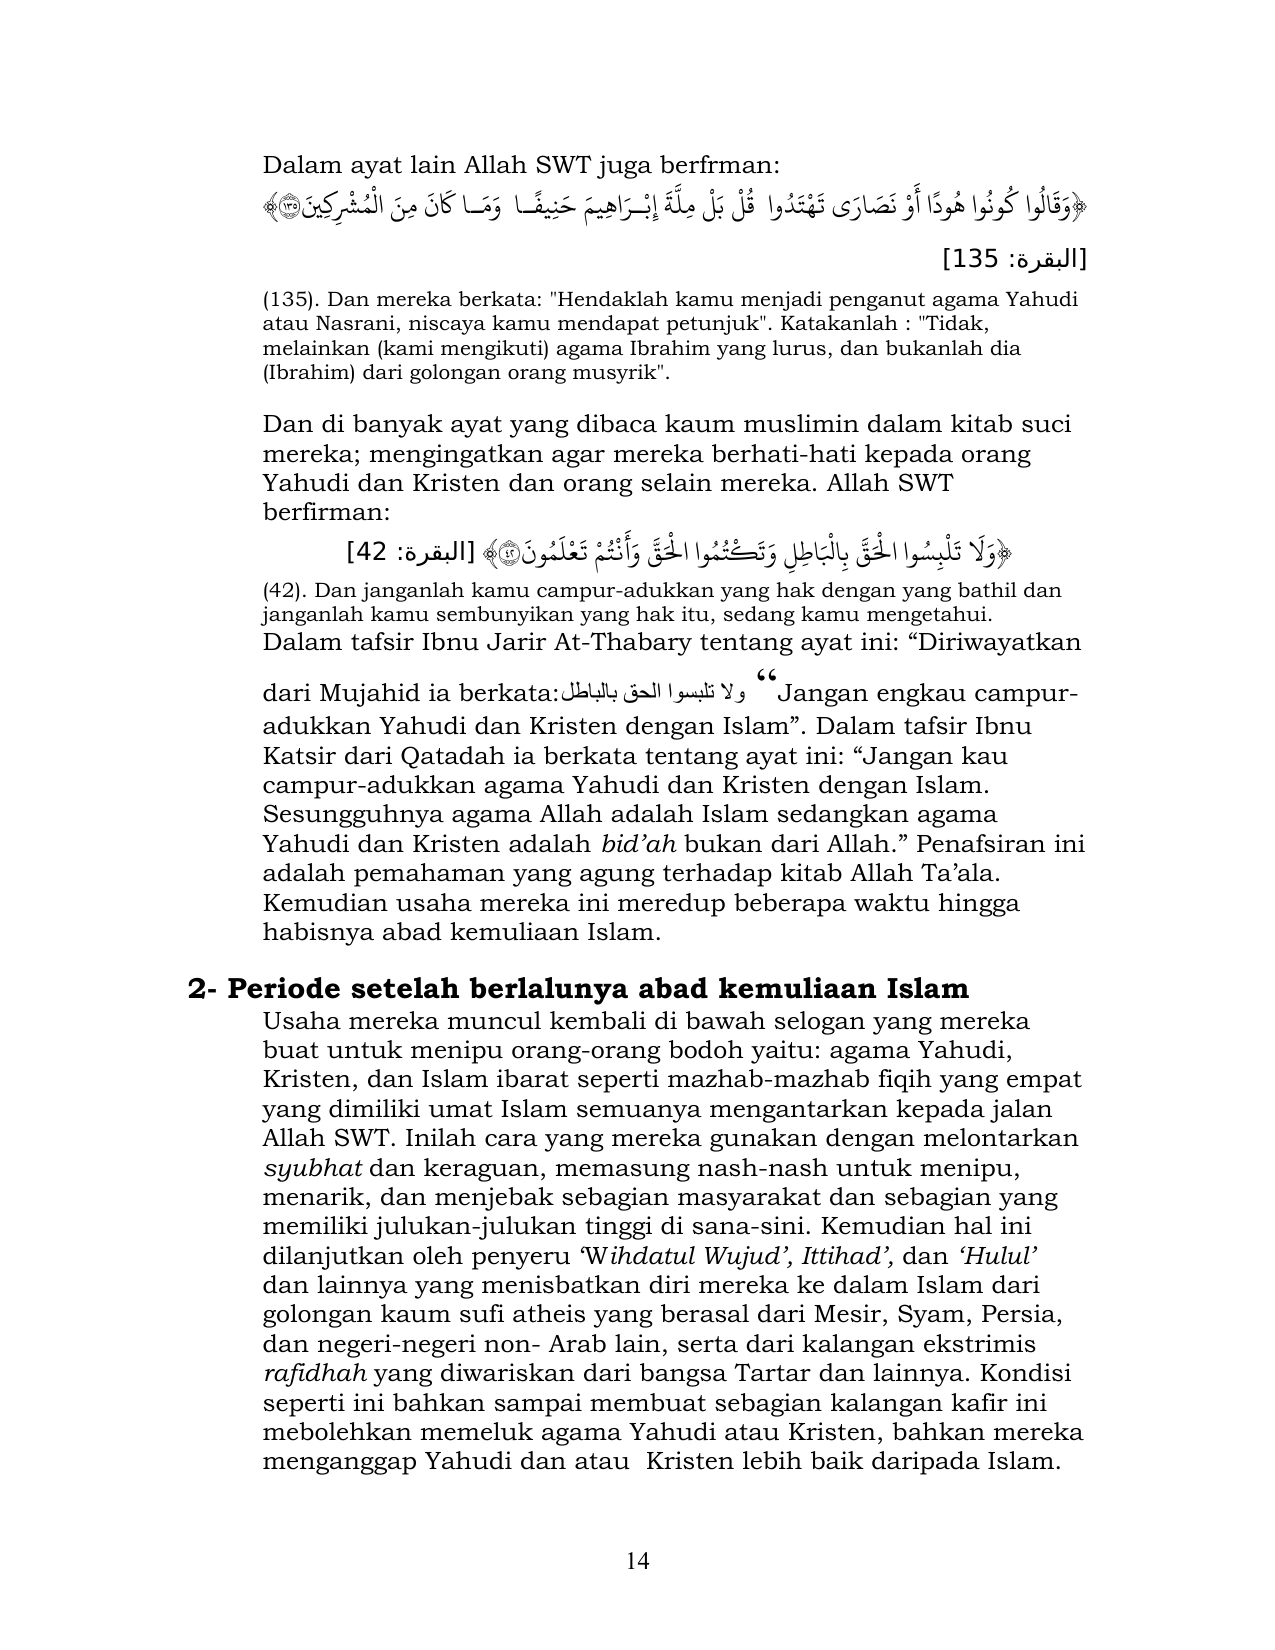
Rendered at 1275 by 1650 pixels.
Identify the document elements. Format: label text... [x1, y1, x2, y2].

text ﴿وَقَالُوا كُونُوا هُودًا أَوْ نَصَارَى تَهْتَدُوا قُلْ بَلْ مِلَّةَ إِبْرَاهِيمَ حَنِيفًا وَمَا كَانَ مِنَ الْمُشْرِكِينَ١٣٥﴾ [البقرة: 135] [262, 179, 1087, 287]
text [262, 1006, 1087, 1476]
text 2- Periode setelah berlalunya abad kemuliaan Islam [187, 971, 1087, 1006]
text Dalam tafsir Ibnu Jarir At-Thabary tentang ayat ini: “Diriwayatkan dari Mujahid ia berkata: ولا تلبسوا الحق بالباطل “Jangan engkau campur-adukkan Yahudi dan Kristen dengan Islam”. Dalam tafsir Ibnu Katsir dari Qatadah ia berkata tentang ayat ini: “Jangan kau campur-adukkan agama Yahudi dan Kristen dengan Islam. Sesungguhnya agama Allah adalah Islam sedangkan agama Yahudi dan Kristen adalah bid’ah bukan dari Allah.” Penafsiran ini adalah pemahaman yang agung terhadap kitab Allah Ta’ala. Kemudian usaha mereka ini meredup beberapa waktu hingga habisnya abad kemuliaan Islam. [262, 627, 1087, 946]
text Dalam ayat lain Allah SWT juga berfrman: [262, 150, 1087, 179]
text ﴿وَلَا تَلْبِسُوا الْحَقَّ بِالْبَاطِلِ وَتَكْتُمُوا الْحَقَّ وَأَنْتُمْ تَعْلَمُونَ٤٢﴾ [البقرة: 42] [187, 527, 1012, 578]
text (135). Dan mereka berkata: "Hendaklah kamu menjadi penganut agama Yahudi atau Nasrani, niscaya kamu mendapat petunjuk". Katakanlah : "Tidak, melainkan (kami mengikuti) agama Ibrahim yang lurus, dan bukanlah dia (Ibrahim) dari golongan orang musyrik". [262, 287, 1087, 384]
text (42). Dan janganlah kamu campur-adukkan yang hak dengan yang bathil dan janganlah kamu sembunyikan yang hak itu, sedang kamu mengetahui. [262, 578, 1087, 627]
text Dan di banyak ayat yang dibaca kaum muslimin dalam kitab suci mereka; mengingatkan agar mereka berhati-hati kepada orang Yahudi dan Kristen dan orang selain mereka. Allah SWT berfirman: [262, 409, 1087, 527]
